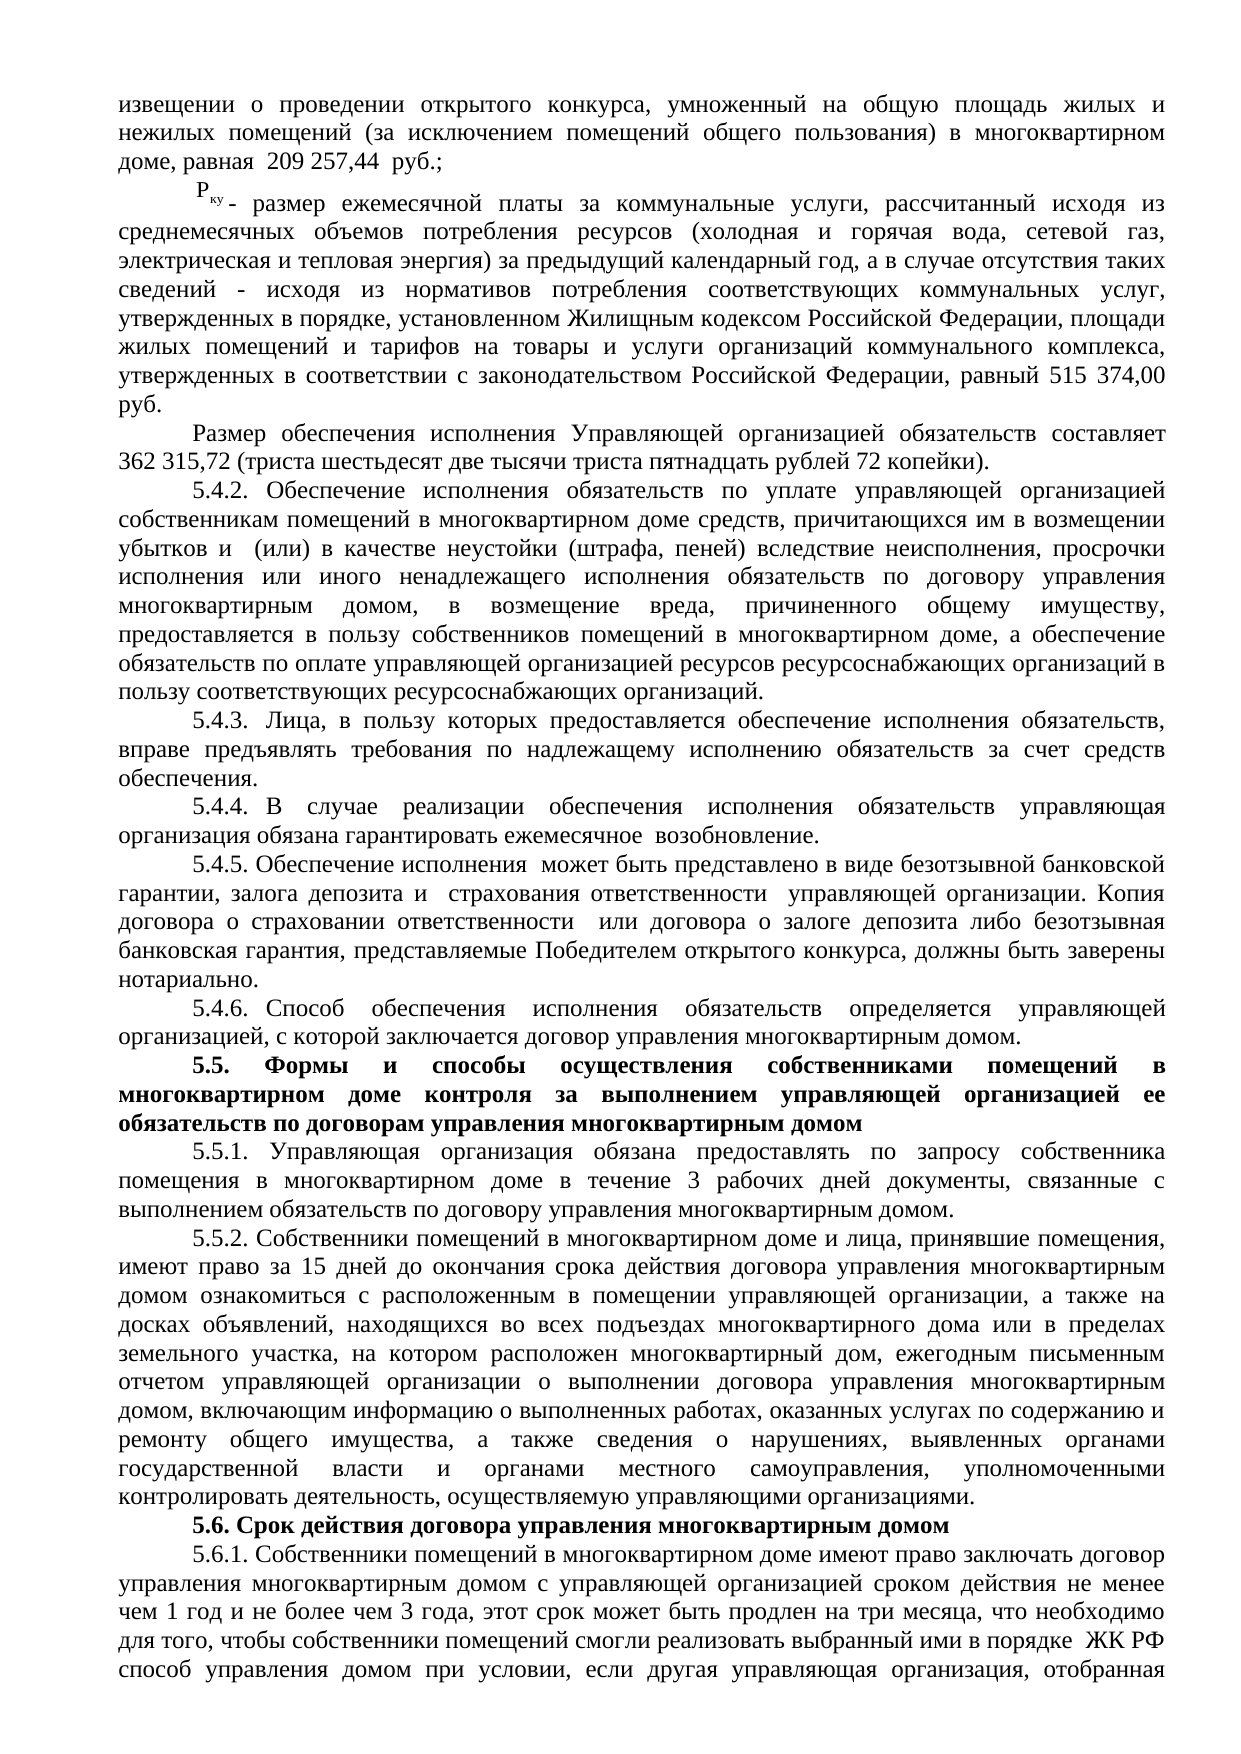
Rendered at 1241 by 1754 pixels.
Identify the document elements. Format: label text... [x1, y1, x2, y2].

text 5.5.1. Управляющая организация обязана предоставлять по запросу собственника помещения в многоквартирном доме в течение 3 рабочих дней документы, связанные с выполнением обязательств по договору управления многоквартирным домом. [118, 1136, 1166, 1223]
text 5.4.6. Способ обеспечения исполнения обязательств определяется управляющей организацией, с которой заключается договор управления многоквартирным домом. [118, 993, 1166, 1050]
text 5.5. Формы и способы осуществления собственниками помещений в многоквартирном доме контроля за выполнением управляющей организацией ее обязательств по договорам управления многоквартирным домом [118, 1050, 1166, 1136]
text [118, 1539, 1166, 1683]
text - размер ежемесячной платы за коммунальные услуги, рассчитанный исходя из среднемесячных объемов потребления ресурсов (холодная и горячая вода, сетевой газ, электрическая и тепловая энергия) за предыдущий календарный год, а в случае отсутствия таких сведений - исходя из нормативов потребления соответствующих коммунальных услуг, утвержденных в порядке, установленном Жилищным кодексом Российской Федерации, площади жилых помещений и тарифов на товары и услуги организаций коммунального комплекса, утвержденных в соответствии с законодательством Российской Федерации, равный 515 374,00 руб. [118, 175, 1166, 418]
text 5.4.5. Обеспечение исполнения может быть представлено в виде безотзывной банковской гарантии, залога депозита и страхования ответственности управляющей организации. Копия договора о страховании ответственности или договора о залоге депозита либо безотзывная банковская гарантия, представляемые Победителем открытого конкурса, должны быть заверены нотариально. [118, 849, 1166, 993]
text 5.4.4. В случае реализации обеспечения исполнения обязательств управляющая организация обязана гарантировать ежемесячное возобновление. [118, 791, 1166, 849]
text Размер обеспечения исполнения Управляющей организацией обязательств составляет 362 315,72 (триста шестьдесят две тысячи триста пятнадцать рублей 72 копейки). [118, 418, 1166, 475]
text 5.4.3. Лица, в пользу которых предоставляется обеспечение исполнения обязательств, вправе предъявлять требования по надлежащему исполнению обязательств за счет средств обеспечения. [118, 705, 1166, 791]
text 5.6. Срок действия договора управления многоквартирным домом [118, 1510, 1166, 1539]
text 5.5.2. Собственники помещений в многоквартирном доме и лица, принявшие помещения, имеют право за 15 дней до окончания срока действия договора управления многоквартирным домом ознакомиться с расположенным в помещении управляющей организации, а также на досках объявлений, находящихся во всех подъездах многоквартирного дома или в пределах земельного участка, на котором расположен многоквартирный дом, ежегодным письменным отчетом управляющей организации о выполнении договора управления многоквартирным домом, включающим информацию о выполненных работах, оказанных услугах по содержанию и ремонту общего имущества, а также сведения о нарушениях, выявленных органами государственной власти и органами местного самоуправления, уполномоченными контролировать деятельность, осуществляемую управляющими организациями. [118, 1223, 1166, 1510]
text 5.4.2. Обеспечение исполнения обязательств по уплате управляющей организацией собственникам помещений в многоквартирном доме средств, причитающихся им в возмещении убытков и (или) в качестве неустойки (штрафа, пеней) вследствие неисполнения, просрочки исполнения или иного ненадлежащего исполнения обязательств по договору управления многоквартирным домом, в возмещение вреда, причиненного общему имуществу, предоставляется в пользу собственников помещений в многоквартирном доме, а обеспечение обязательств по оплате управляющей организацией ресурсов ресурсоснабжающих организаций в пользу соответствующих ресурсоснабжающих организаций. [118, 475, 1166, 705]
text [118, 89, 1166, 175]
